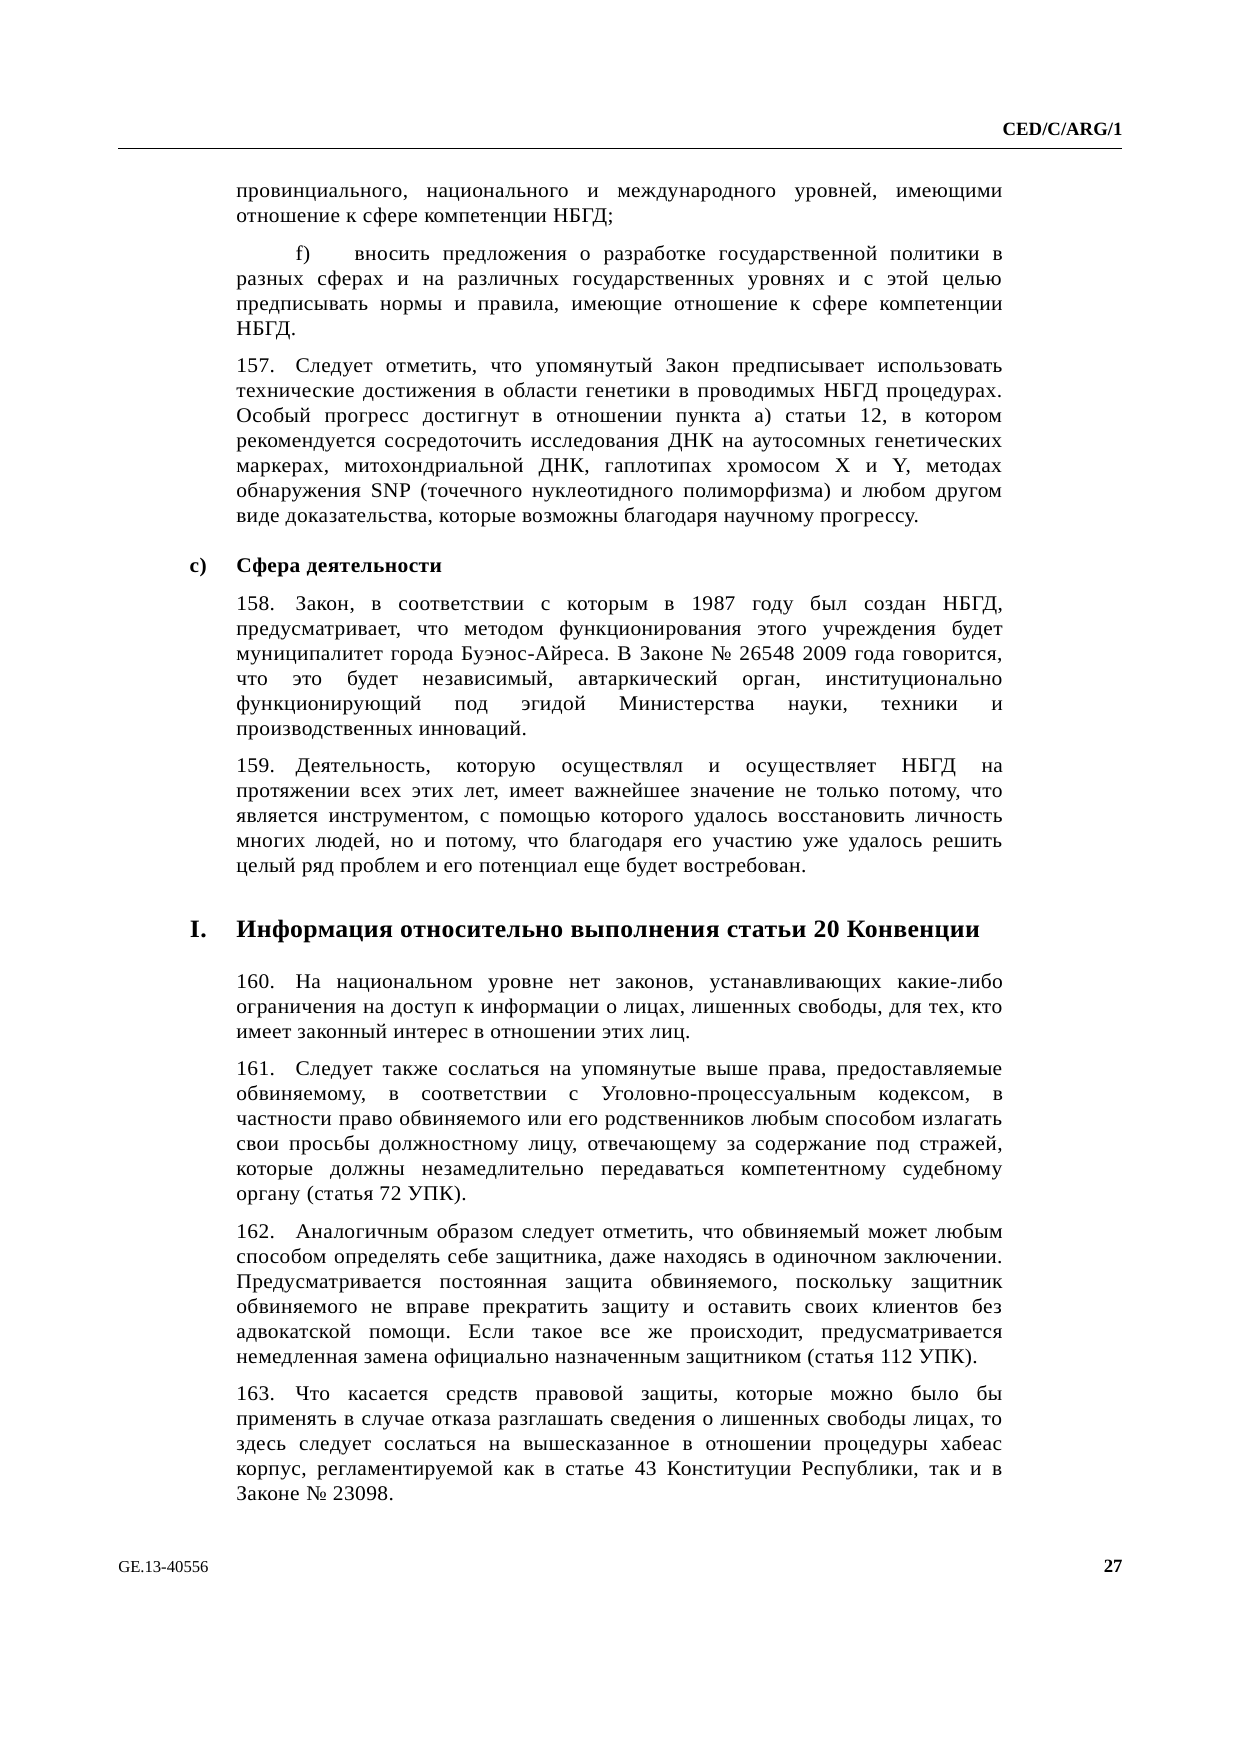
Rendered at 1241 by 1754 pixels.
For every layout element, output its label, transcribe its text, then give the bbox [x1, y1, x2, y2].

text 160. На национальном уровне нет законов, устанавливающих какие-либо ограничения на доступ к информации о лицах, лишенных свободы, для тех, кто имеет законный интерес в отношении этих лиц. [236, 968, 1004, 1043]
text c) Сфера деятельности [118, 552, 1004, 577]
text f) вносить предложения о разработке государственной политики в разных сферах и на различных государственных уровнях и с этой целью предписывать нормы и правила, имеющие отношение к сфере компетенции НБГД. [236, 240, 1004, 340]
text 161. Следует также сослаться на упомянутые выше права, предоставляемые обвиняемому, в соответствии с Уголовно-процессуальным кодексом, в частности право обвиняемого или его родственников любым способом излагать свои просьбы должностному лицу, отвечающему за содержание под стражей, которые должны незамедлительно передаваться компетентному судебному органу (статья 72 УПК). [236, 1055, 1004, 1205]
text 163. Что касается средств правовой защиты, которые можно было бы применять в случае отказа разглашать сведения о лишенных свободы лицах, то здесь следует сослаться на вышесказанное в отношении процедуры хабеас корпус, регламентируемой как в статье 43 Конституции Республики, так и в Законе № 23098. [236, 1380, 1004, 1505]
text 157. Следует отметить, что упомянутый Закон предписывает использовать технические достижения в области генетики в проводимых НБГД процедурах. Особый прогресс достигнут в отношении пункта а) статьи 12, в котором рекомендуется сосредоточить исследования ДНК на аутосомных генетических маркерах, митохондриальной ДНК, гаплотипах хромосом X и Y, методах обнаружения SNP (точечного нуклеотидного полиморфизма) и любом другом виде доказательства, которые возможны благодаря научному прогрессу. [236, 352, 1004, 527]
text 158. Закон, в соответствии с которым в 1987 году был создан НБГД, предусматривает, что методом функционирования этого учреждения будет муниципалитет города Буэнос-Айреса. В Законе № 26548 2009 года говорится, что это будет независимый, автаркический орган, институционально функционирующий под эгидой Министерства науки, техники и производственных инноваций. [236, 590, 1004, 740]
text 162. Аналогичным образом следует отметить, что обвиняемый может любым способом определять себе защитника, даже находясь в одиночном заключении. Предусматривается постоянная защита обвиняемого, поскольку защитник обвиняемого не вправе прекратить защиту и оставить своих клиентов без адвокатской помощи. Если такое все же происходит, предусматривается немедленная замена официально назначенным защитником (статья 112 УПК). [236, 1218, 1004, 1368]
text 159. Деятельность, которую осуществлял и осуществляет НБГД на протяжении всех этих лет, имеет важнейшее значение не только потому, что является инструментом, с помощью которого удалось восстановить личность многих людей, но и потому, что благодаря его участию уже удалось решить целый ряд проблем и его потенциал еще будет востребован. [236, 752, 1004, 877]
text I. Информация относительно выполнения статьи 20 Конвенции [118, 915, 1004, 943]
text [236, 177, 1004, 227]
